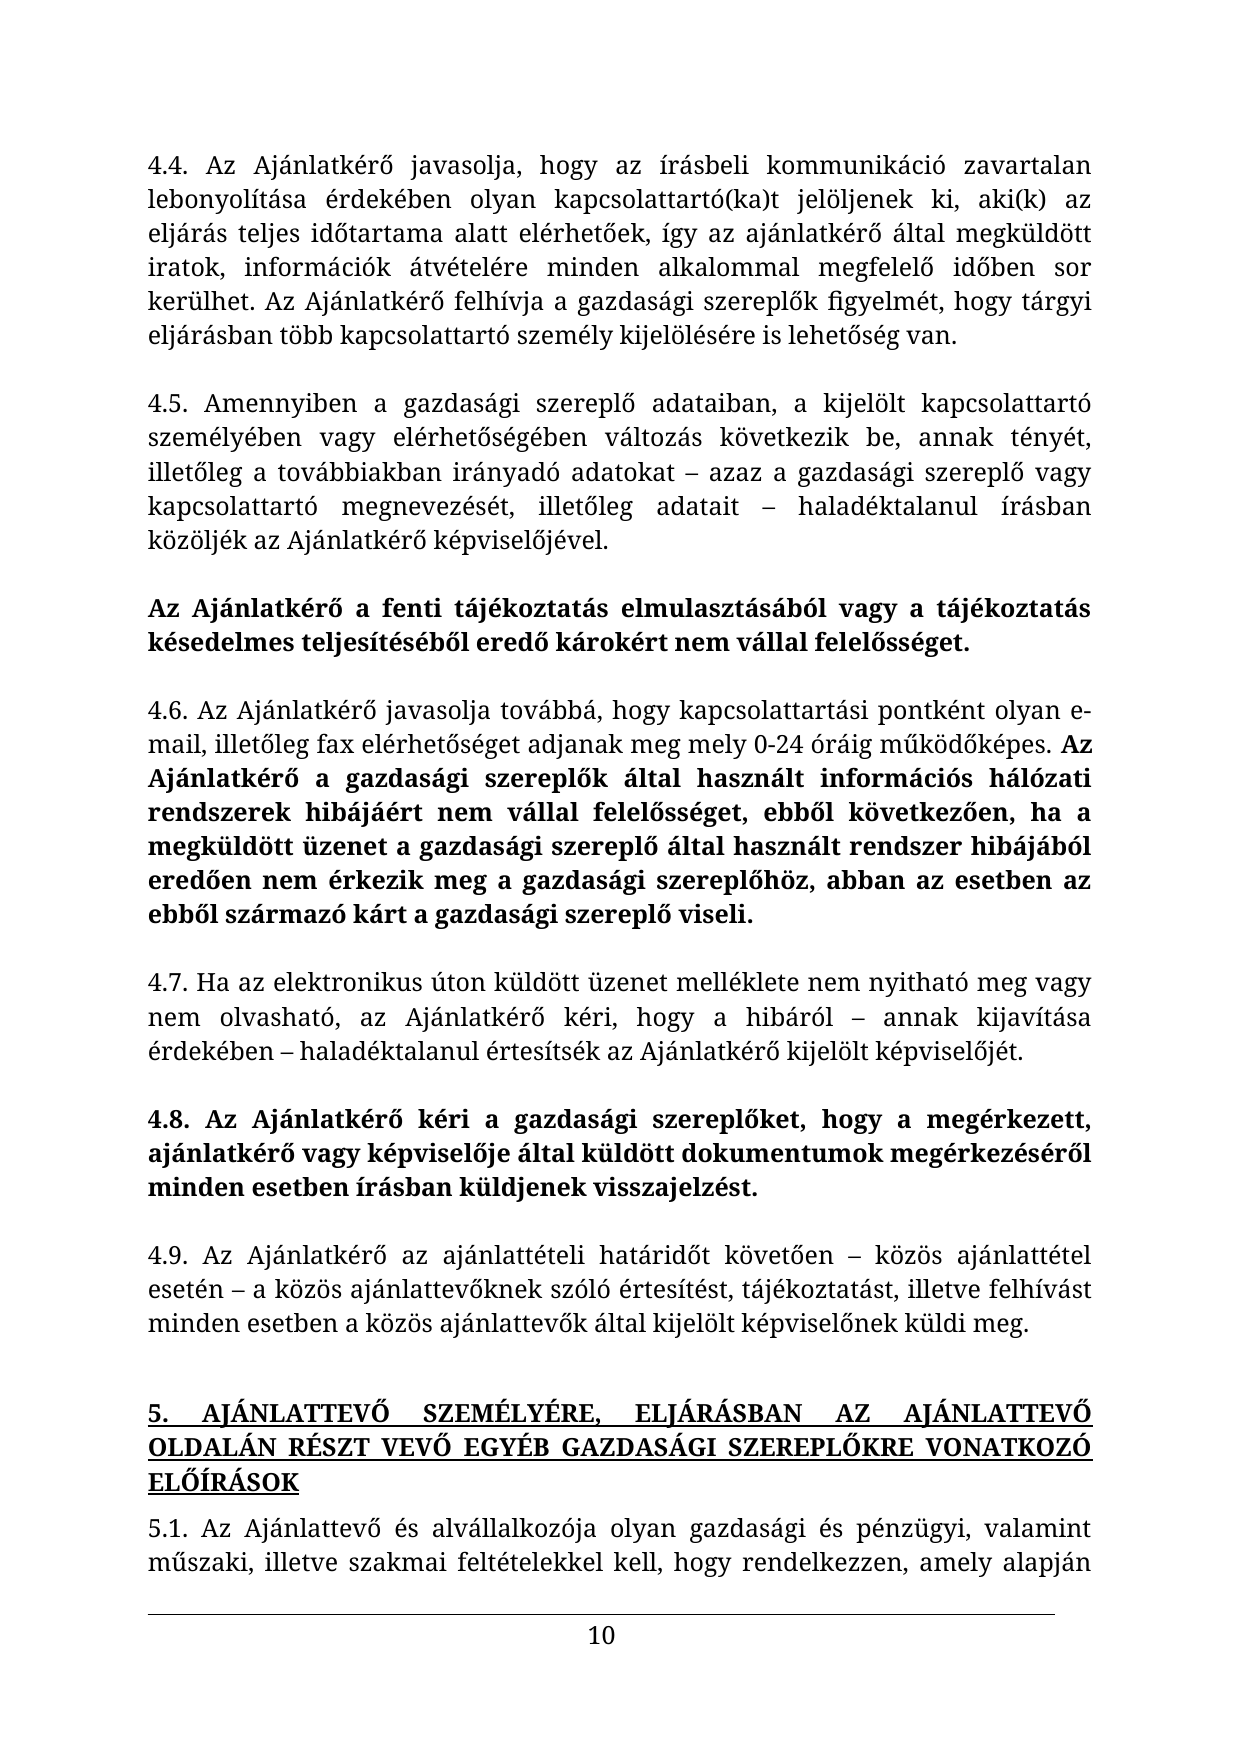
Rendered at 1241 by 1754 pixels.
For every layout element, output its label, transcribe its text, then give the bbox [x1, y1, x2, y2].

text 4.5. Amennyiben a gazdasági szereplő adataiban, a kijelölt kapcsolattartó személyében vagy elérhetőségében változás következik be, annak tényét, illetőleg a továbbiakban irányadó adatokat – azaz a gazdasági szereplő vagy kapcsolattartó megnevezését, illetőleg adatait – haladéktalanul írásban közöljék az Ajánlatkérő képviselőjével. [148, 386, 1093, 556]
subtitle 5. AJÁNLATTEVŐ SZEMÉLYÉRE, ELJÁRÁSBAN AZ AJÁNLATTEVŐ OLDALÁN RÉSZT VEVŐ EGYÉB GAZDASÁGI SZEREPLŐKRE VONATKOZÓ ELŐÍRÁSOK [148, 1461, 1093, 1498]
text Az Ajánlatkérő a fenti tájékoztatás elmulasztásából vagy a tájékoztatás késedelmes teljesítéséből eredő károkért nem vállal felelősséget. [148, 590, 1093, 658]
text 4.7. Ha az elektronikus úton küldött üzenet melléklete nem nyitható meg vagy nem olvasható, az Ajánlatkérő kéri, hogy a hibáról – annak kijavítása érdekében – haladéktalanul értesítsék az Ajánlatkérő kijelölt képviselőjét. [148, 965, 1093, 1067]
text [148, 1511, 1093, 1579]
text 4.6. Az Ajánlatkérő javasolja továbbá, hogy kapcsolattartási pontként olyan e-mail, illetőleg fax elérhetőséget adjanak meg mely 0-24 óráig működőképes. Az Ajánlatkérő a gazdasági szereplők által használt információs hálózati rendszerek hibájáért nem vállal felelősséget, ebből következően, ha a megküldött üzenet a gazdasági szereplő által használt rendszer hibájából eredően nem érkezik meg a gazdasági szereplőhöz, abban az esetben az ebből származó kárt a gazdasági szereplő viseli. [148, 693, 1093, 931]
text 4.4. Az Ajánlatkérő javasolja, hogy az írásbeli kommunikáció zavartalan lebonyolítása érdekében olyan kapcsolattartó(ka)t jelöljenek ki, aki(k) az eljárás teljes időtartama alatt elérhetőek, így az ajánlatkérő által megküldött iratok, információk átvételére minden alkalommal megfelelő időben sor kerülhet. Az Ajánlatkérő felhívja a gazdasági szereplők figyelmét, hogy tárgyi eljárásban több kapcsolattartó személy kijelölésére is lehetőség van. [148, 148, 1093, 352]
subtitle 5. AJÁNLATTEVŐ SZEMÉLYÉRE, ELJÁRÁSBAN AZ AJÁNLATTEVŐ OLDALÁN RÉSZT VEVŐ EGYÉB GAZDASÁGI SZEREPLŐKRE VONATKOZÓ ELŐÍRÁSOK [148, 1396, 1093, 1425]
text 4.8. Az Ajánlatkérő kéri a gazdasági szereplőket, hogy a megérkezett, ajánlatkérő vagy képviselője által küldött dokumentumok megérkezéséről minden esetben írásban küldjenek visszajelzést. [148, 1101, 1093, 1203]
subtitle 5. AJÁNLATTEVŐ SZEMÉLYÉRE, ELJÁRÁSBAN AZ AJÁNLATTEVŐ OLDALÁN RÉSZT VEVŐ EGYÉB GAZDASÁGI SZEREPLŐKRE VONATKOZÓ ELŐÍRÁSOK [148, 1427, 1093, 1459]
text 4.9. Az Ajánlatkérő az ajánlattételi határidőt követően – közös ajánlattétel esetén – a közös ajánlattevőknek szóló értesítést, tájékoztatást, illetve felhívást minden esetben a közös ajánlattevők által kijelölt képviselőnek küldi meg. [148, 1238, 1093, 1340]
